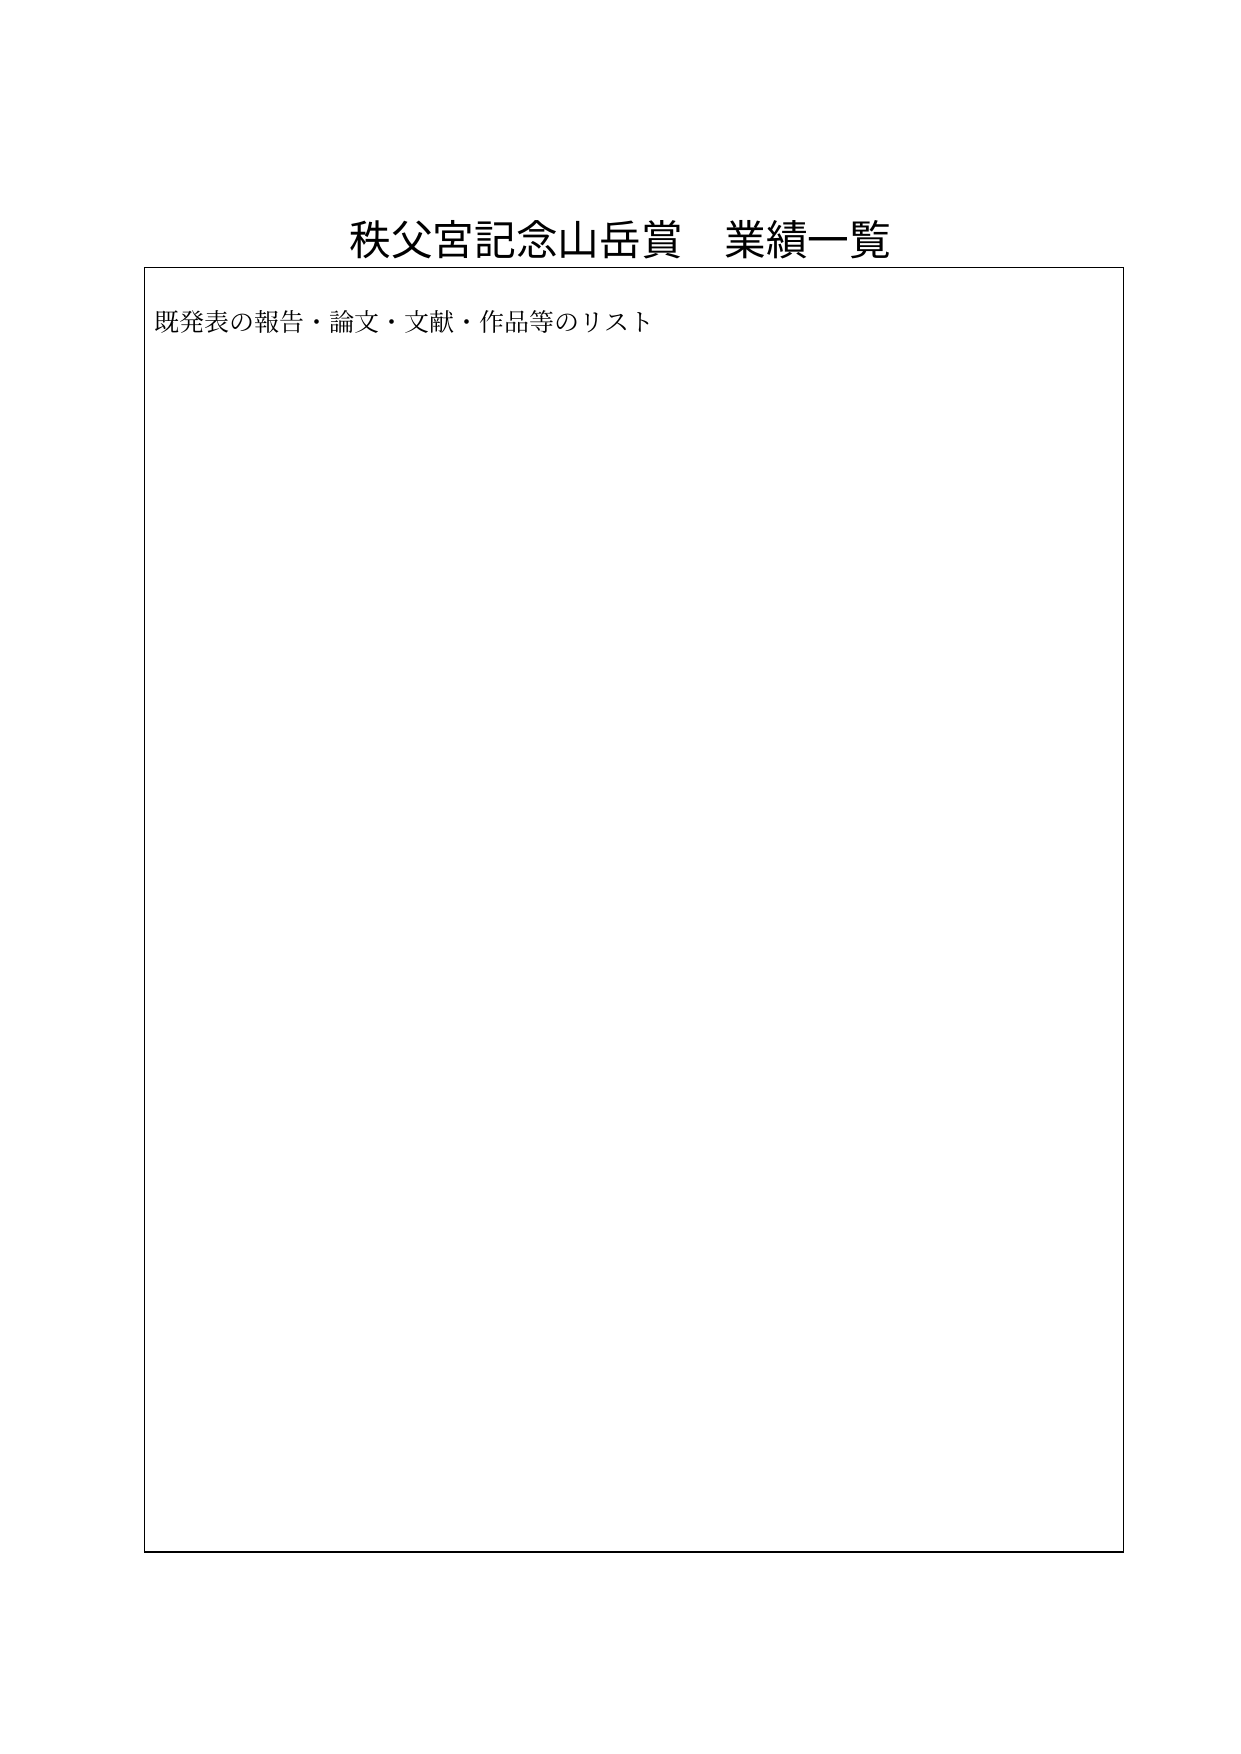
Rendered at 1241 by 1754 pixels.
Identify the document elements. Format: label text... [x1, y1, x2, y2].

table_header 既発表の報告・論文・文献・作品等のリスト [145, 268, 1123, 1551]
text 秩父宮記念山岳賞 業績一覧 [177, 207, 1063, 267]
